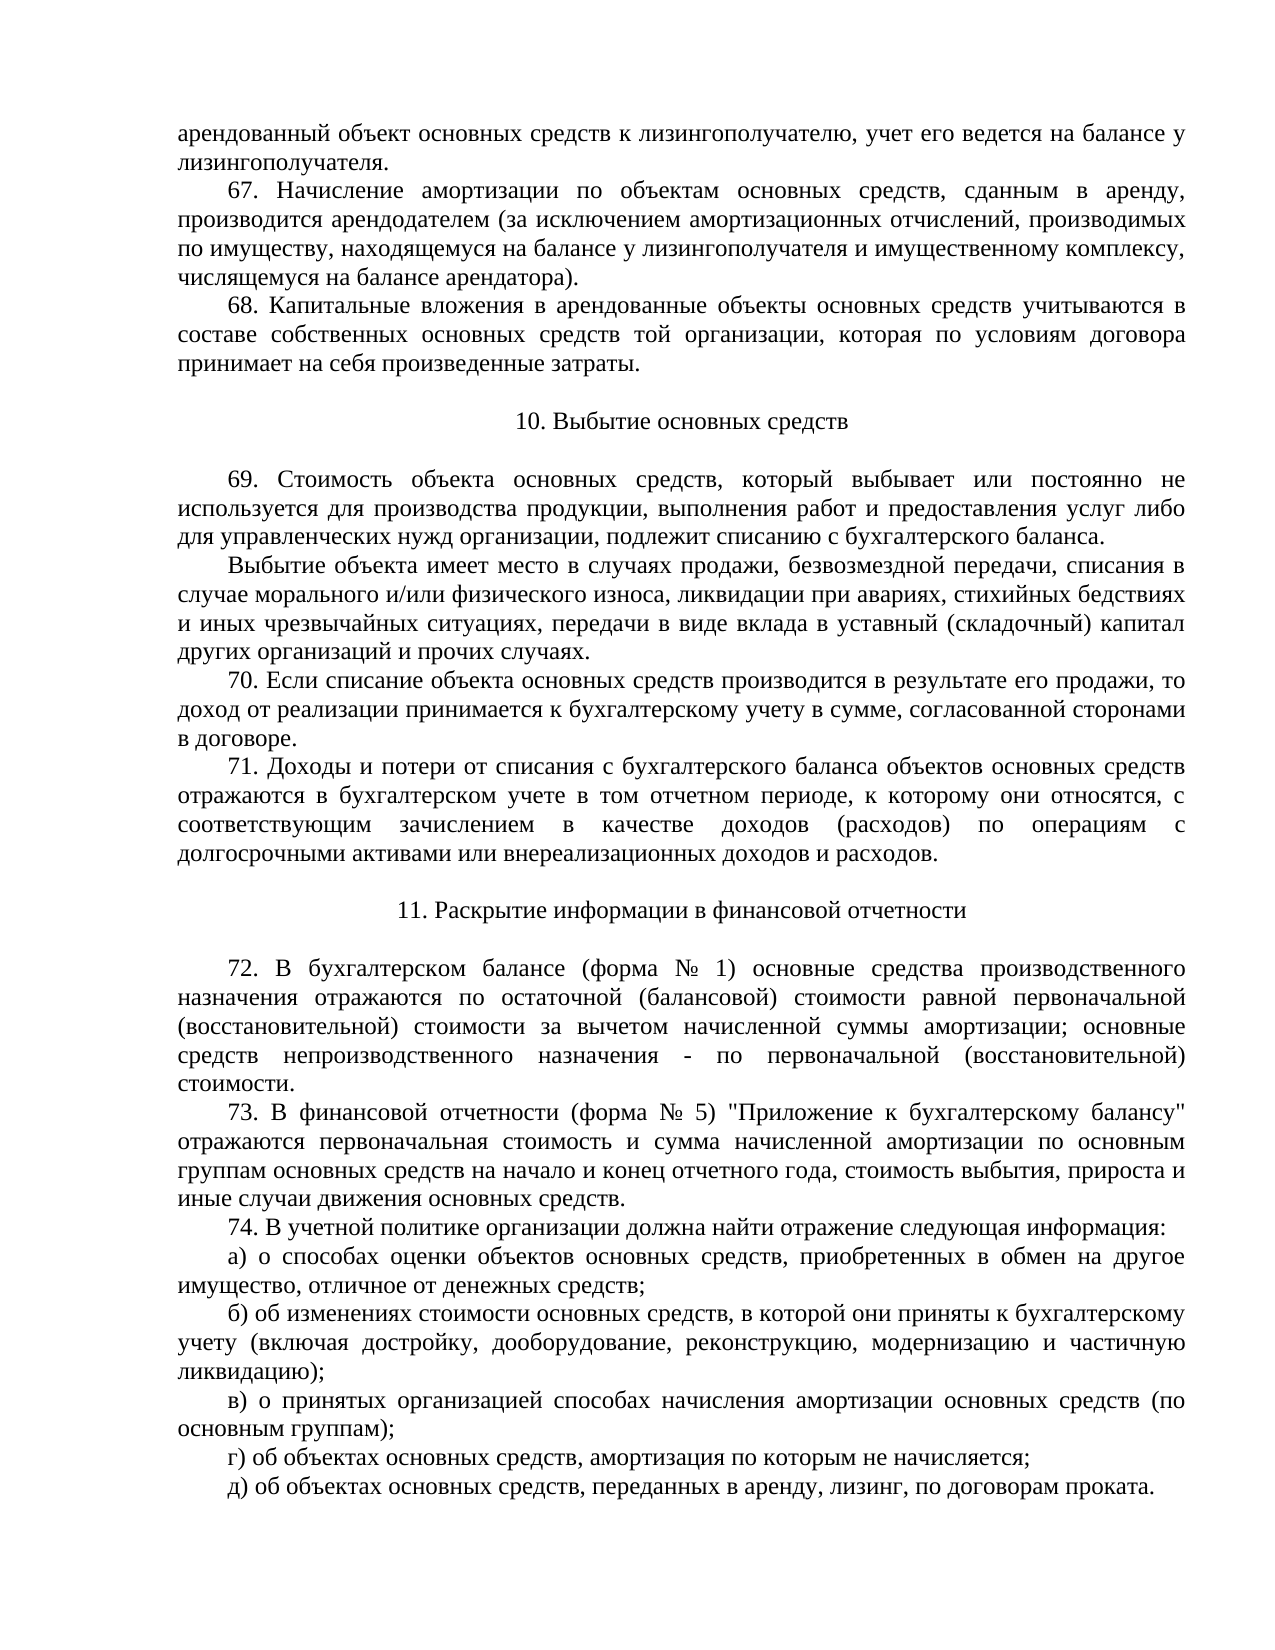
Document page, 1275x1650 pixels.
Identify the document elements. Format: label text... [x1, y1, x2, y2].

text 72. В бухгалтерском балансе (форма № 1) основные средства производственного назначения отражаются по остаточной (балансовой) стоимости равной первоначальной (восстановительной) стоимости за вычетом начисленной суммы амортизации; основные средств непроизводственного назначения - по первоначальной (восстановительной) стоимости. [177, 953, 1186, 1097]
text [177, 118, 1186, 176]
text б) об изменениях стоимости основных средств, в которой они приняты к бухгалтерскому учету (включая достройку, дооборудование, реконструкцию, модернизацию и частичную ликвидацию); [177, 1298, 1186, 1385]
text д) об объектах основных средств, переданных в аренду, лизинг, по договорам проката. [177, 1471, 1186, 1500]
text г) об объектах основных средств, амортизация по которым не начисляется; [177, 1442, 1186, 1471]
text а) о способах оценки объектов основных средств, приобретенных в обмен на другое имущество, отличное от денежных средств; [177, 1241, 1186, 1298]
text 10. Выбытие основных средств [177, 406, 1186, 435]
text 11. Раскрытие информации в финансовой отчетности [177, 896, 1186, 924]
text в) о принятых организацией способах начисления амортизации основных средств (по основным группам); [177, 1385, 1186, 1442]
text 71. Доходы и потери от списания с бухгалтерского баланса объектов основных средств отражаются в бухгалтерском учете в том отчетном периоде, к которому они относятся, с соответствующим зачислением в качестве доходов (расходов) по операциям с долгосрочными активами или внереализационных доходов и расходов. [177, 751, 1186, 866]
text 73. В финансовой отчетности (форма № 5) "Приложение к бухгалтерскому балансу" отражаются первоначальная стоимость и сумма начисленной амортизации по основным группам основных средств на начало и конец отчетного года, стоимость выбытия, прироста и иные случаи движения основных средств. [177, 1097, 1186, 1212]
text 67. Начисление амортизации по объектам основных средств, сданным в аренду, производится арендодателем (за исключением амортизационных отчислений, производимых по имуществу, находящемуся на балансе у лизингополучателя и имущественному комплексу, числящемуся на балансе арендатора). [177, 176, 1186, 291]
text Выбытие объекта имеет место в случаях продажи, безвозмездной передачи, списания в случае морального и/или физического износа, ликвидации при авариях, стихийных бедствиях и иных чрезвычайных ситуациях, передачи в виде вклада в уставный (складочный) капитал других организаций и прочих случаях. [177, 550, 1186, 665]
text 69. Стоимость объекта основных средств, который выбывает или постоянно не используется для производства продукции, выполнения работ и предоставления услуг либо для управленческих нужд организации, подлежит списанию с бухгалтерского баланса. [177, 464, 1186, 550]
text 74. В учетной политике организации должна найти отражение следующая информация: [177, 1212, 1186, 1241]
text 68. Капитальные вложения в арендованные объекты основных средств учитываются в составе собственных основных средств той организации, которая по условиям договора принимает на себя произведенные затраты. [177, 291, 1186, 377]
text 70. Если списание объекта основных средств производится в результате его продажи, то доход от реализации принимается к бухгалтерскому учету в сумме, согласованной сторонами в договоре. [177, 665, 1186, 751]
